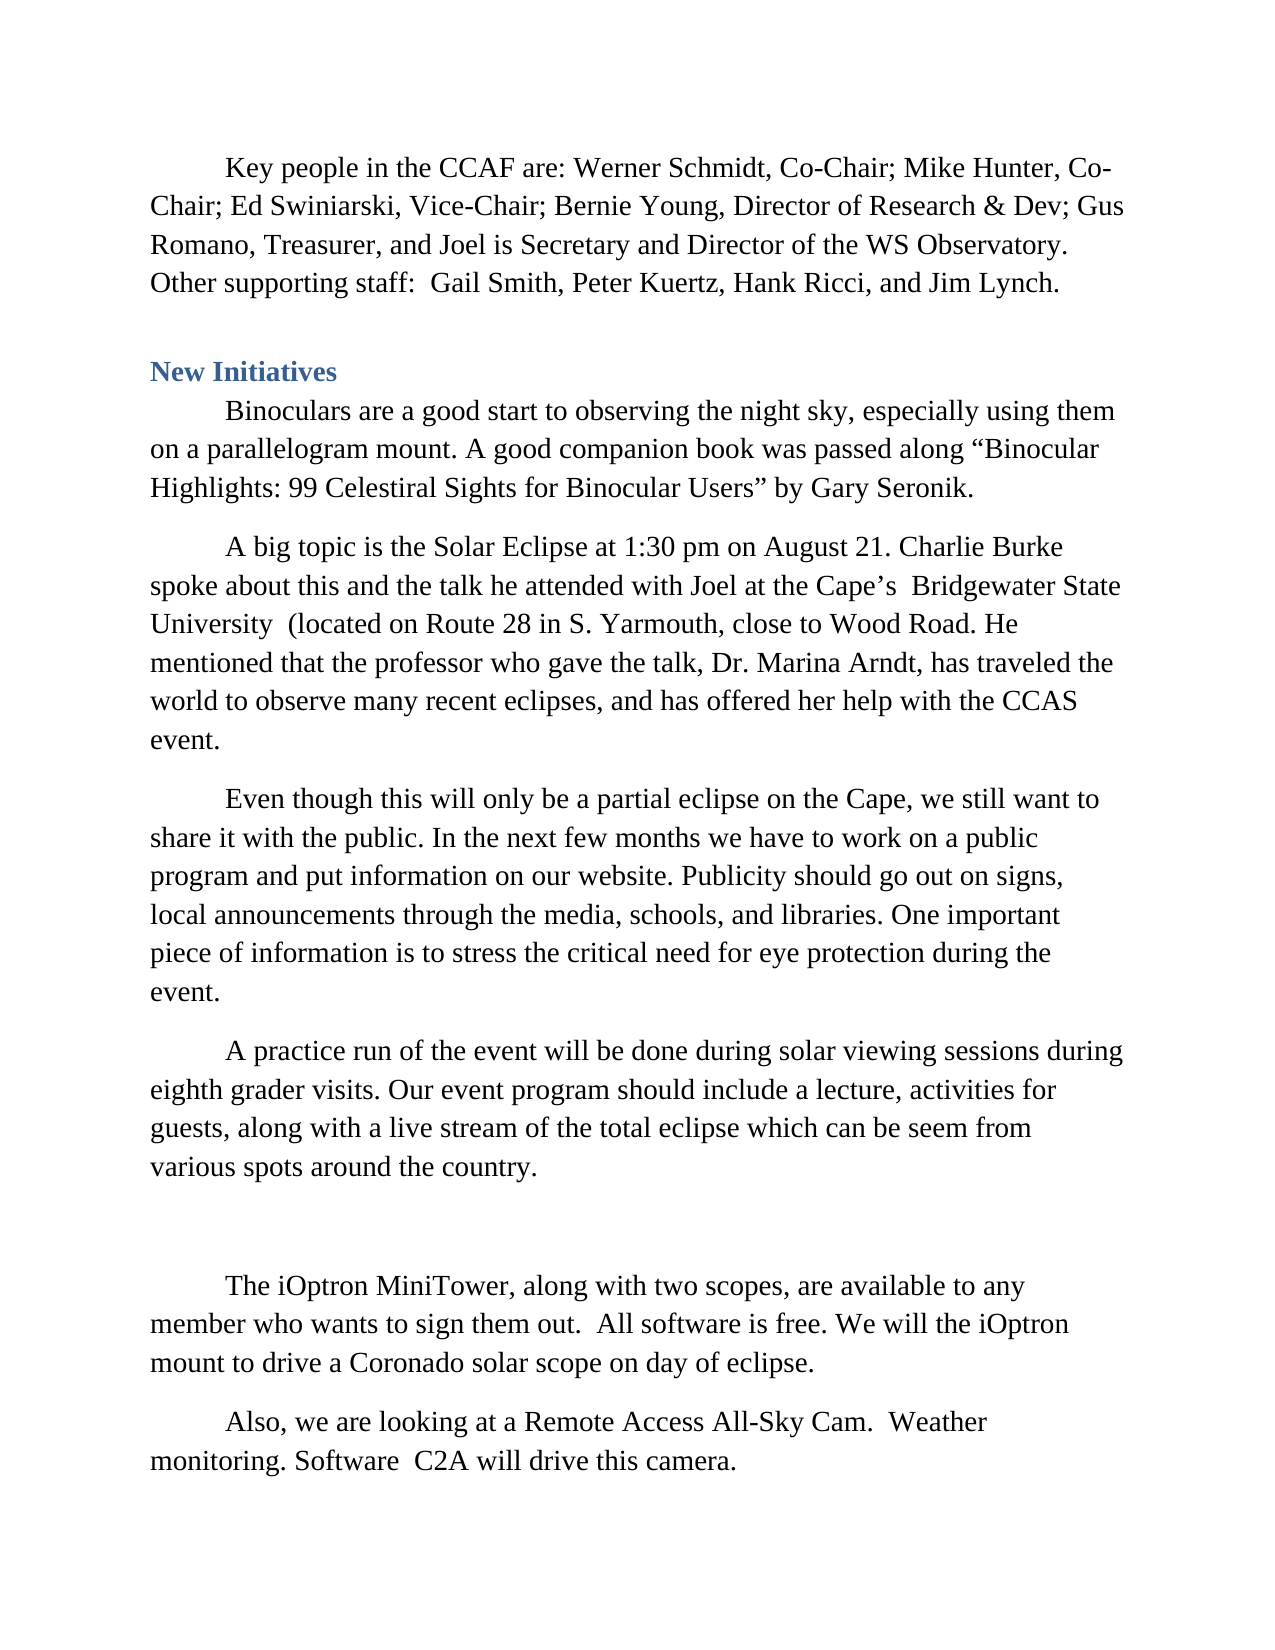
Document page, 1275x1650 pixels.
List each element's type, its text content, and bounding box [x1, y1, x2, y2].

subtitle New Initiatives [150, 354, 1125, 388]
text A big topic is the Solar Eclipse at 1:30 pm on August 21. Charlie Burke spoke about this and the talk he attended with Joel at the Cape’s Bridgewater State University (located on Route 28 in S. Yarmouth, close to Wood Road. He mentioned that the professor who gave the talk, Dr. Marina Arndt, has traveled the world to observe many recent eclipses, and has offered her help with the CCAS event. [150, 529, 1125, 755]
text Key people in the CCAF are: Werner Schmidt, Co-Chair; Mike Hunter, Co-Chair; Ed Swiniarski, Vice-Chair; Bernie Young, Director of Research & Dev; Gus Romano, Treasurer, and Joel is Secretary and Director of the WS Observatory. Other supporting staff: Gail Smith, Peter Kuertz, Hank Ricci, and Jim Lynch. [150, 150, 1125, 299]
text Also, we are looking at a Remote Access All-Sky Cam. Weather monitoring. Software C2A will drive this camera. [150, 1404, 1125, 1476]
text A practice run of the event will be done during solar viewing sessions during eighth grader visits. Our event program should include a lecture, activities for guests, along with a live stream of the total eclipse which can be seem from various spots around the country. [150, 1033, 1125, 1182]
text Even though this will only be a partial eclipse on the Cape, we still want to share it with the public. In the next few months we have to work on a public program and put information on our website. Publicity should go out on signs, local announcements through the media, schools, and libraries. One important piece of information is to stress the critical need for eye protection during the event. [150, 781, 1125, 1007]
text Binoculars are a good start to observing the night sky, especially using them on a parallelogram mount. A good companion book was passed along “Binocular Highlights: 99 Celestiral Sights for Binocular Users” by Gary Seronik. [150, 393, 1125, 503]
text The iOptron MiniTower, along with two scopes, are available to any member who wants to sign them out. All software is free. We will the iOptron mount to drive a Coronado solar scope on day of eclipse. [150, 1268, 1125, 1378]
